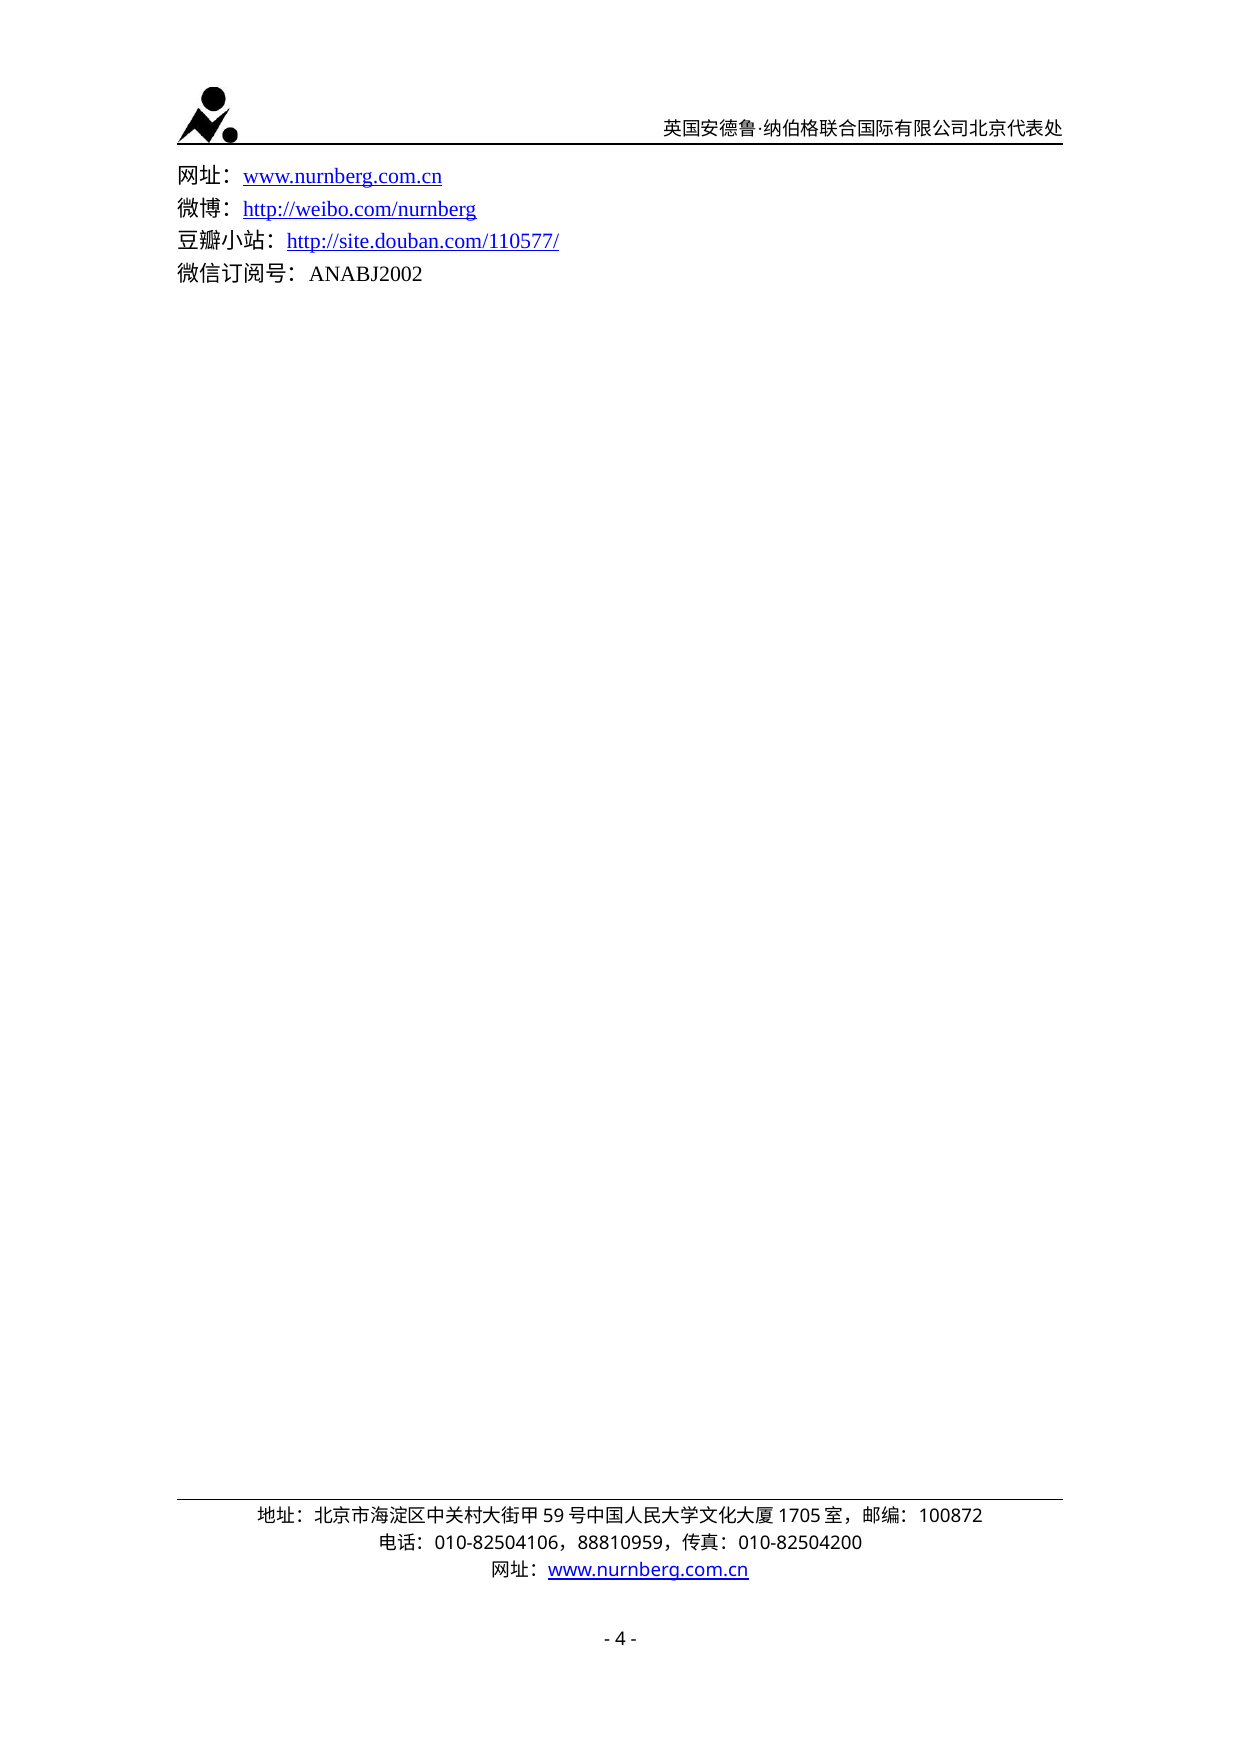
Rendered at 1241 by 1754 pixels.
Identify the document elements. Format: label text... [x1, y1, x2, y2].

picture [177, 87, 238, 143]
text 豆瓣小站：http://site.douban.com/110577/ [177, 223, 1063, 255]
text 微信订阅号：ANABJ2002 [177, 255, 1063, 288]
text 网址：www.nurnberg.com.cn [177, 158, 1063, 190]
text 微博：http://weibo.com/nurnberg [177, 190, 1063, 223]
